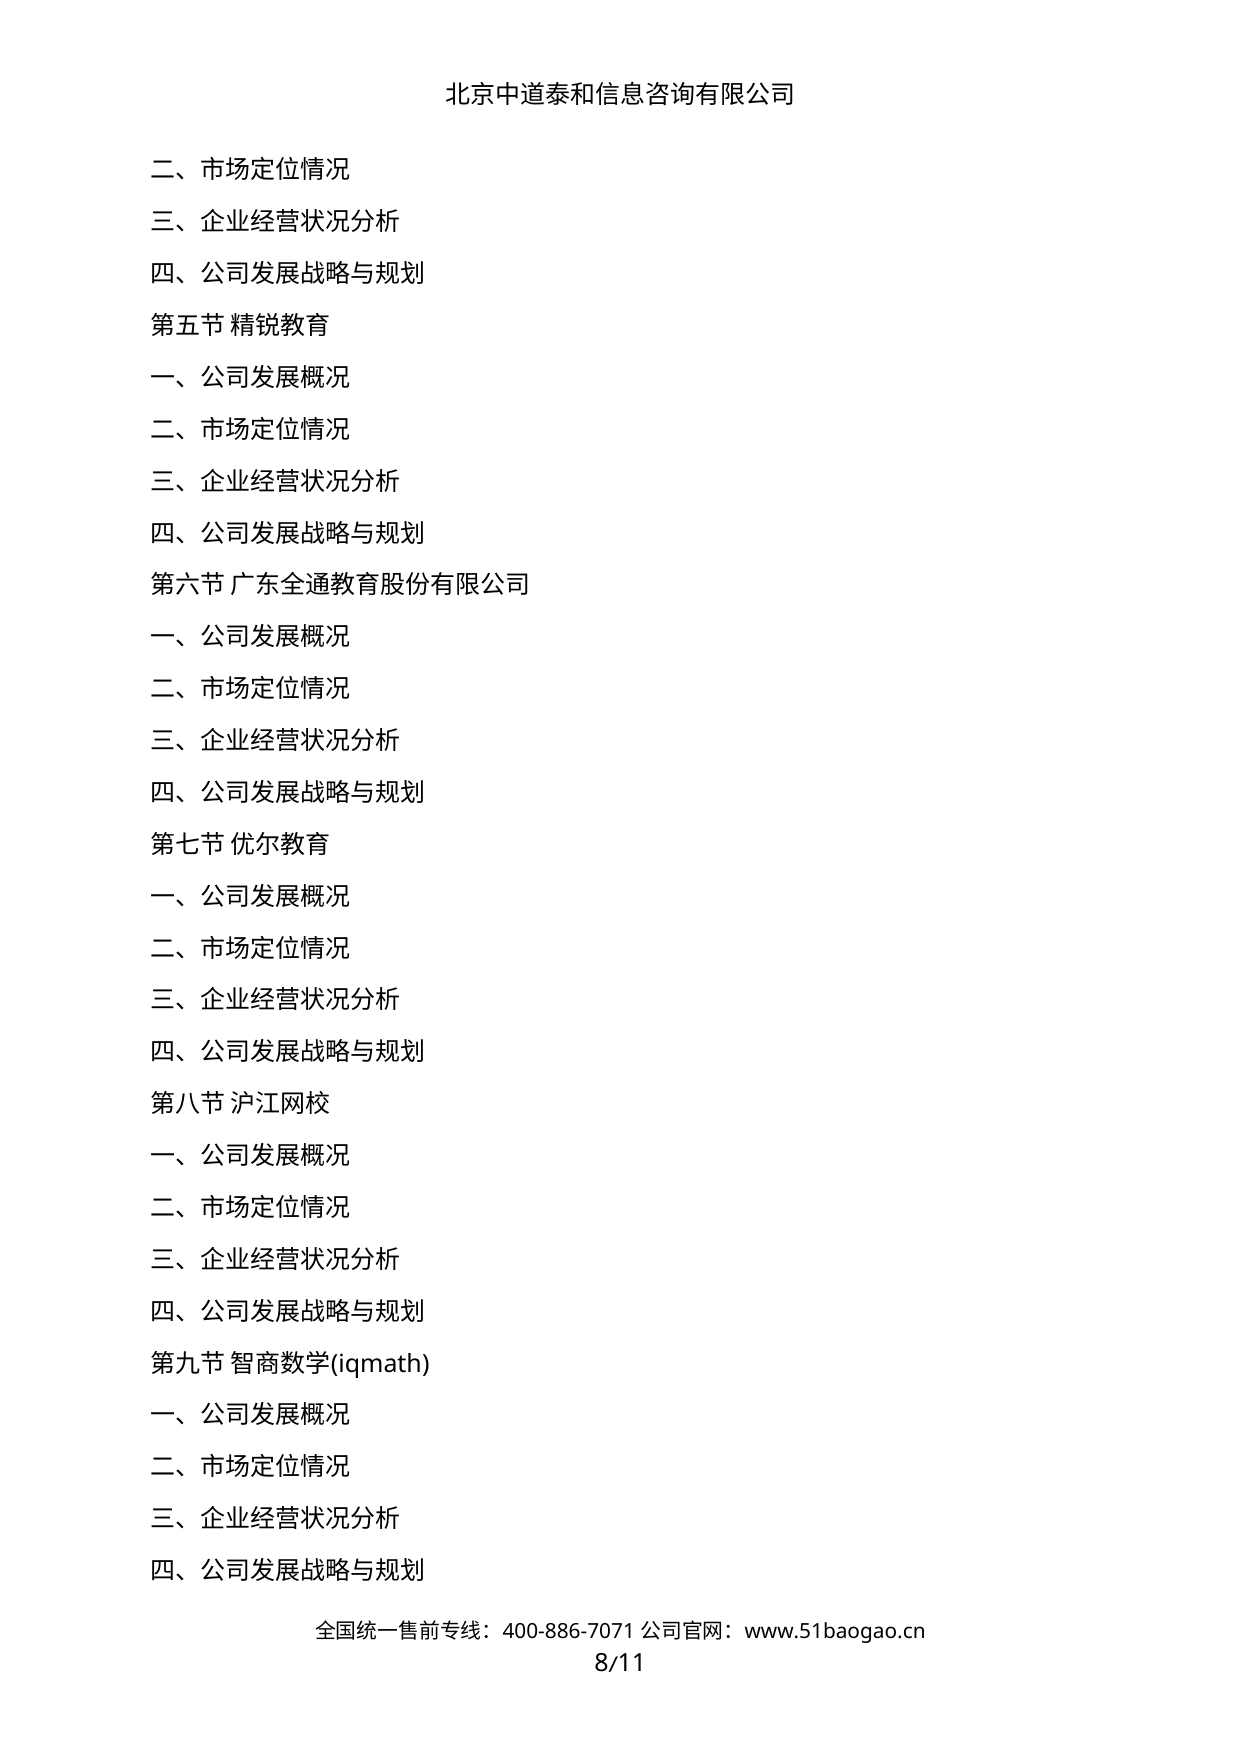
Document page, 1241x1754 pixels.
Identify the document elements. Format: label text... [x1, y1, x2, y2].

text 四、公司发展战略与规划 [150, 513, 1090, 549]
text 第六节 广东全通教育股份有限公司 [150, 565, 1090, 601]
text 三、企业经营状况分析 [150, 202, 1090, 238]
text 三、企业经营状况分析 [150, 721, 1090, 757]
text 二、市场定位情况 [150, 928, 1090, 964]
text 二、市场定位情况 [150, 409, 1090, 446]
text 三、企业经营状况分析 [150, 980, 1090, 1016]
text 第八节 沪江网校 [150, 1084, 1090, 1120]
text 四、公司发展战略与规划 [150, 1551, 1090, 1587]
text 二、市场定位情况 [150, 1447, 1090, 1483]
text 一、公司发展概况 [150, 1136, 1090, 1172]
text 二、市场定位情况 [150, 669, 1090, 705]
text 三、企业经营状况分析 [150, 1239, 1090, 1276]
text 一、公司发展概况 [150, 357, 1090, 394]
text 第九节 智商数学(iqmath) [150, 1343, 1090, 1379]
text 四、公司发展战略与规划 [150, 1291, 1090, 1327]
text 四、公司发展战略与规划 [150, 254, 1090, 290]
text 一、公司发展概况 [150, 876, 1090, 912]
text 第五节 精锐教育 [150, 306, 1090, 342]
text 一、公司发展概况 [150, 617, 1090, 653]
text 三、企业经营状况分析 [150, 461, 1090, 497]
text 四、公司发展战略与规划 [150, 772, 1090, 809]
text 二、市场定位情况 [150, 1187, 1090, 1224]
text 一、公司发展概况 [150, 1395, 1090, 1431]
text 四、公司发展战略与规划 [150, 1032, 1090, 1068]
text 第七节 优尔教育 [150, 824, 1090, 861]
text 二、市场定位情况 [150, 150, 1090, 186]
text 三、企业经营状况分析 [150, 1499, 1090, 1535]
